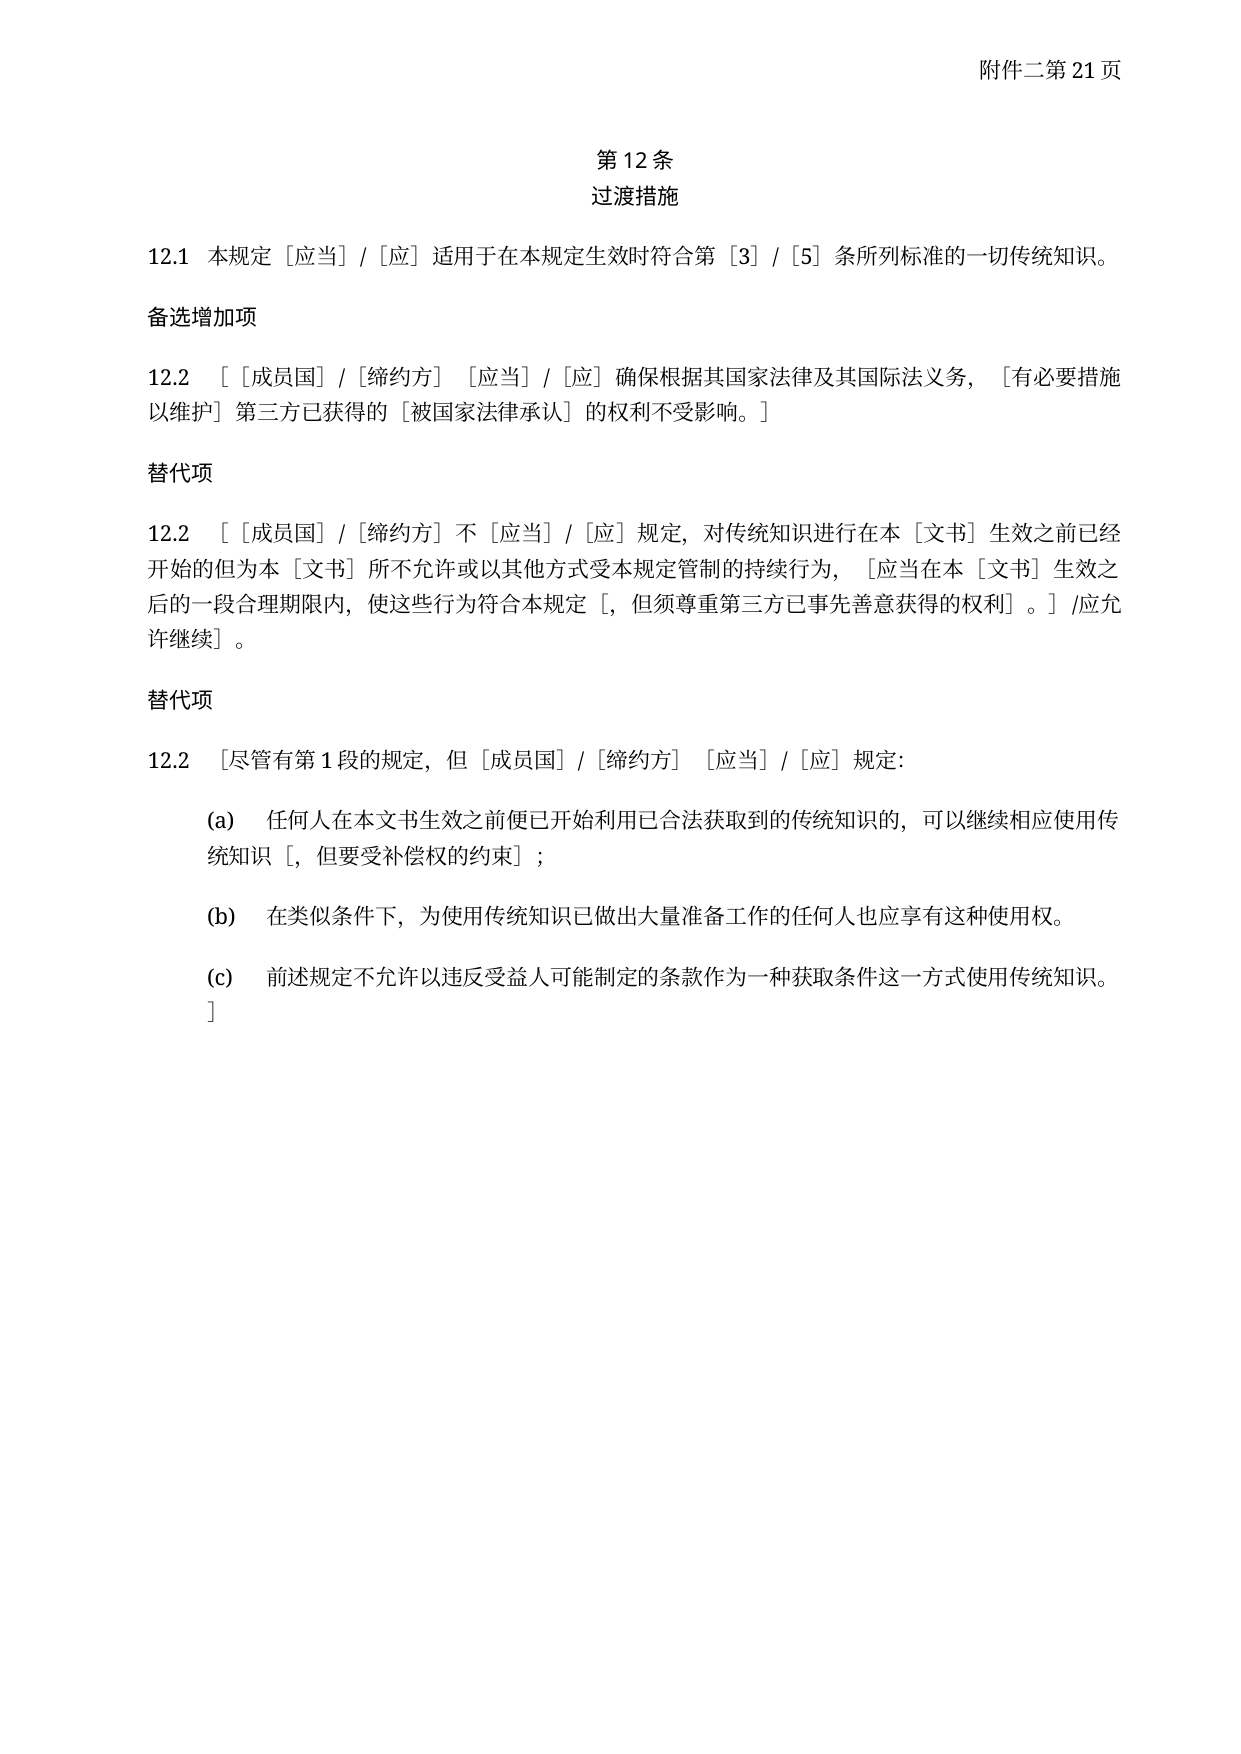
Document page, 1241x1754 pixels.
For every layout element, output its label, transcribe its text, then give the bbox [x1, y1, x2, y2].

text 替代项 [148, 679, 1122, 714]
text 12.2 ［［成员国］/［缔约方］不［应当］/［应］规定，对传统知识进行在本［文书］生效之前已经开始的但为本［文书］所不允许或以其他方式受本规定管制的持续行为，［应当在本［文书］生效之后的一段合理期限内，使这些行为符合本规定［，但须尊重第三方已事先善意获得的权利］。］/应允许继续］。 [148, 512, 1122, 654]
text 替代项 [148, 452, 1122, 487]
text 12.2 ［尽管有第1段的规定，但［成员国］/［缔约方］［应当］/［应］规定： [148, 739, 1122, 775]
text 第12条 过渡措施 [148, 139, 1122, 210]
text (b) 在类似条件下，为使用传统知识已做出大量准备工作的任何人也应享有这种使用权。 [207, 896, 1122, 931]
text 12.1 本规定［应当］/［应］适用于在本规定生效时符合第［3］/［5］条所列标准的一切传统知识。 [148, 235, 1122, 271]
text (a) 任何人在本文书生效之前便已开始利用已合法获取到的传统知识的，可以继续相应使用传统知识［，但要受补偿权的约束］； [207, 800, 1122, 871]
text 备选增加项 [148, 296, 1122, 331]
text (c) 前述规定不允许以违反受益人可能制定的条款作为一种获取条件这一方式使用传统知识。］ [207, 956, 1122, 1027]
text 12.2 ［［成员国］/［缔约方］［应当］/［应］确保根据其国家法律及其国际法义务，［有必要措施以维护］第三方已获得的［被国家法律承认］的权利不受影响。］ [148, 356, 1122, 427]
